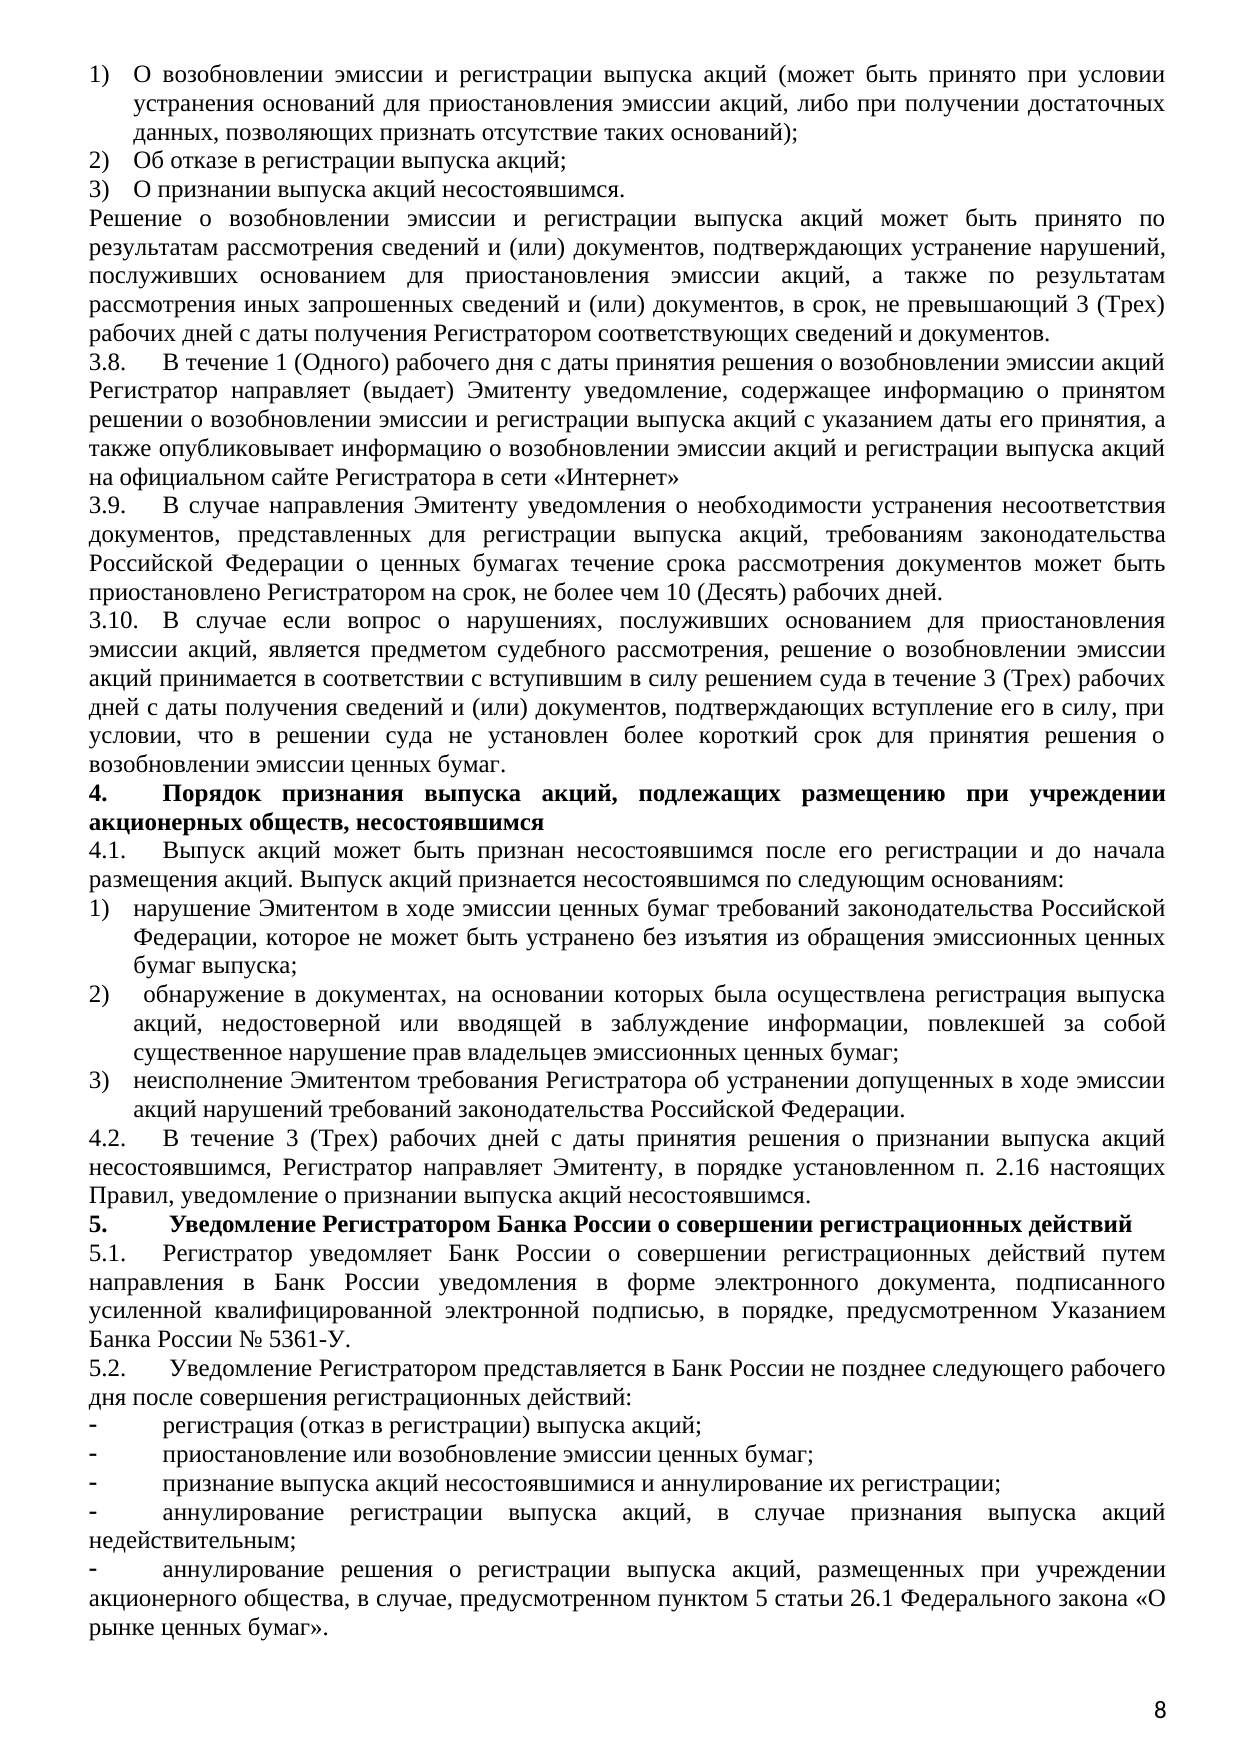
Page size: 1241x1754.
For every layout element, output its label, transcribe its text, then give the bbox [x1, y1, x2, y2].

list приостановление или возобновление эмиссии ценных бумаг; [89, 1439, 1167, 1468]
list регистрация (отказ в регистрации) выпуска акций; [89, 1410, 1167, 1439]
list признание выпуска акций несостоявшимися и аннулирование их регистрации; [89, 1468, 1167, 1497]
list О признании выпуска акций несостоявшимся. [89, 174, 1167, 203]
list аннулирование регистрации выпуска акций, в случае признания выпуска акций недействительным; [89, 1497, 1167, 1554]
list В течение 3 (Трех) рабочих дней с даты принятия решения о признании выпуска акций несостоявшимся, Регистратор направляет Эмитенту, в порядке установленном п. 2.16 настоящих Правил, уведомление о признании выпуска акций несостоявшимся. [89, 1123, 1167, 1209]
list аннулирование решения о регистрации выпуска акций, размещенных при учреждении акционерного общества, в случае, предусмотренном пунктом 5 статьи 26.1 Федерального закона «О рынке ценных бумаг». [89, 1554, 1167, 1640]
text 5.2. Уведомление Регистратором представляется в Банк России не позднее следующего рабочего дня после совершения регистрационных действий: [89, 1353, 1167, 1410]
list В случае если вопрос о нарушениях, послуживших основанием для приостановления эмиссии акций, является предметом судебного рассмотрения, решение о возобновлении эмиссии акций принимается в соответствии с вступившим в силу решением суда в течение 3 (Трех) рабочих дней с даты получения сведений и (или) документов, подтверждающих вступление его в силу, при условии, что в решении суда не установлен более короткий срок для принятия решения о возобновлении эмиссии ценных бумаг. [89, 605, 1167, 778]
text 1) нарушение Эмитентом в ходе эмиссии ценных бумаг требований законодательства Российской Федерации, которое не может быть устранено без изъятия из обращения эмиссионных ценных бумаг выпуска; [89, 893, 1167, 979]
text 3) неисполнение Эмитентом требования Регистратора об устранении допущенных в ходе эмиссии акций нарушений требований законодательства Российской Федерации. [89, 1065, 1167, 1123]
list Об отказе в регистрации выпуска акций; [89, 145, 1167, 174]
list О возобновлении эмиссии и регистрации выпуска акций (может быть принято при условии устранения оснований для приостановления эмиссии акций, либо при получении достаточных данных, позволяющих признать отсутствие таких оснований); [89, 59, 1167, 145]
list В случае направления Эмитенту уведомления о необходимости устранения несоответствия документов, представленных для регистрации выпуска акций, требованиям законодательства Российской Федерации о ценных бумагах течение срока рассмотрения документов может быть приостановлено Регистратором на срок, не более чем 10 (Десять) рабочих дней. [89, 490, 1167, 605]
list В течение 1 (Одного) рабочего дня с даты принятия решения о возобновлении эмиссии акций Регистратор направляет (выдает) Эмитенту уведомление, содержащее информацию о принятом решении о возобновлении эмиссии и регистрации выпуска акций с указанием даты его принятия, а также опубликовывает информацию о возобновлении эмиссии акций и регистрации выпуска акций на официальном сайте Регистратора в сети «Интернет» [89, 347, 1167, 490]
subtitle 5. Уведомление Регистратором Банка России о совершении регистрационных действий [89, 1209, 1167, 1238]
text Решение о возобновлении эмиссии и регистрации выпуска акций может быть принято по результатам рассмотрения сведений и (или) документов, подтверждающих устранение нарушений, послуживших основанием для приостановления эмиссии акций, а также по результатам рассмотрения иных запрошенных сведений и (или) документов, в срок, не превышающий 3 (Трех) рабочих дней с даты получения Регистратором соответствующих сведений и документов. [89, 203, 1167, 347]
list Выпуск акций может быть признан несостоявшимся после его регистрации и до начала размещения акций. Выпуск акций признается несостоявшимся по следующим основаниям: [89, 835, 1167, 893]
text 5.1. Регистратор уведомляет Банк России о совершении регистрационных действий путем направления в Банк России уведомления в форме электронного документа, подписанного усиленной квалифицированной электронной подписью, в порядке, предусмотренном Указанием Банка России № 5361-У. [89, 1238, 1167, 1353]
text 2) обнаружение в документах, на основании которых была осуществлена регистрация выпуска акций, недостоверной или вводящей в заблуждение информации, повлекшей за собой существенное нарушение прав владельцев эмиссионных ценных бумаг; [89, 979, 1167, 1065]
subtitle Порядок признания выпуска акций, подлежащих размещению при учреждении акционерных обществ, несостоявшимся [89, 778, 1167, 835]
